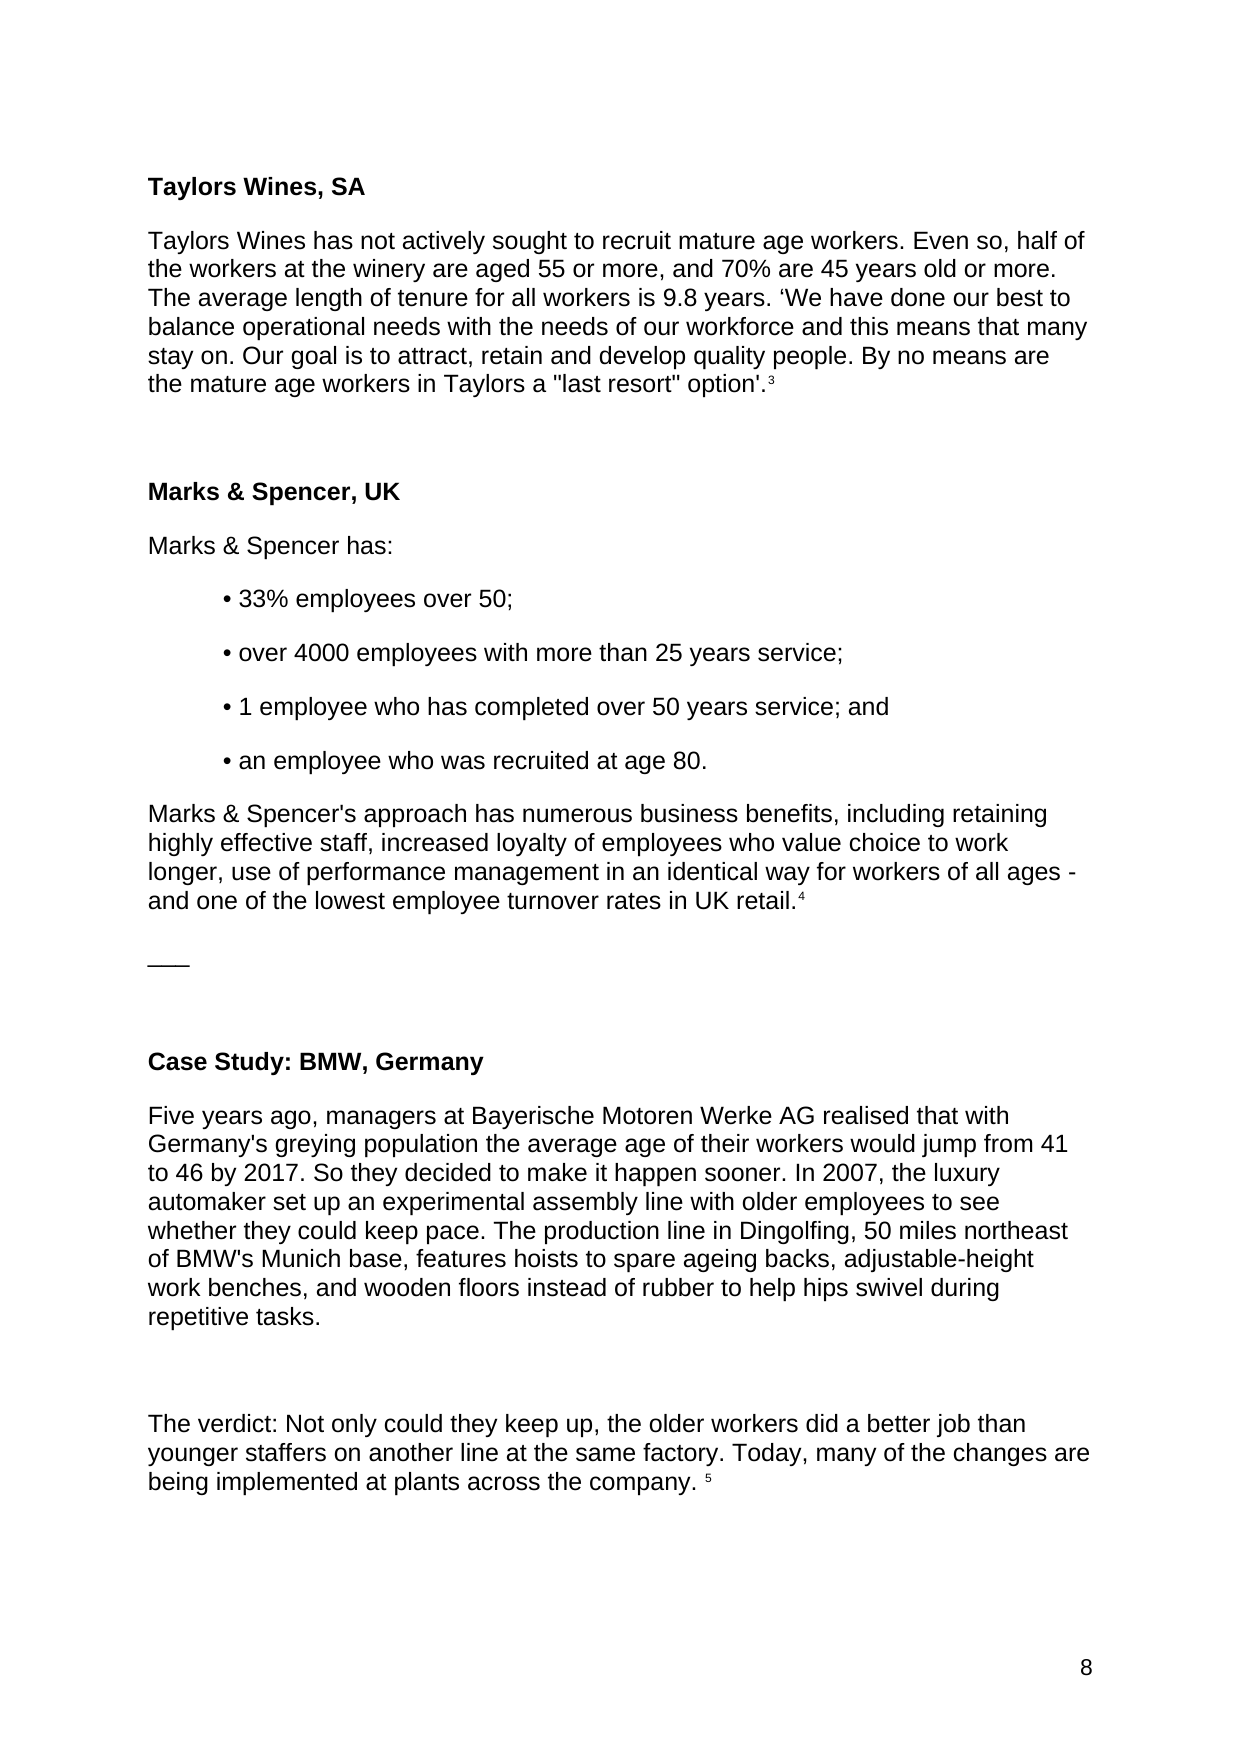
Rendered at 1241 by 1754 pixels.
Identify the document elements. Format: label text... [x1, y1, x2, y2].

text Marks & Spencer, UK [148, 477, 1092, 506]
text Marks & Spencer's approach has numerous business benefits, including retaining highly effective staff, increased loyalty of employees who value choice to work longer, use of performance management in an identical way for workers of all ages - and one of the lowest employee turnover rates in UK retail. [148, 799, 1092, 914]
text Taylors Wines, SA [148, 172, 1092, 201]
text • 1 employee who has completed over 50 years service; and [223, 692, 1092, 721]
text • over 4000 employees with more than 25 years service; [223, 638, 1092, 667]
text • an employee who was recruited at age 80. [223, 746, 1092, 774]
text ___ [148, 939, 1092, 968]
text The verdict: Not only could they keep up, the older workers did a better job than younger staffers on another line at the same factory. Today, many of the changes are being implemented at plants across the company. [148, 1409, 1092, 1496]
text Case Study: BMW, Germany [148, 1047, 1092, 1076]
text • 33% employees over 50; [223, 584, 1092, 613]
text Marks & Spencer has: [148, 531, 1092, 559]
text Taylors Wines has not actively sought to recruit mature age workers. Even so, half of the workers at the winery are aged 55 or more, and 70% are 45 years old or more. The average length of tenure for all workers is 9.8 years. ‘We have done our best to balance operational needs with the needs of our workforce and this means that many stay on. Our goal is to attract, retain and develop quality people. By no means are the mature age workers in Taylors a "last resort" option'. [148, 226, 1092, 398]
text Five years ago, managers at Bayerische Motoren Werke AG realised that with Germany's greying population the average age of their workers would jump from 41 to 46 by 2017. So they decided to make it happen sooner. In 2007, the luxury automaker set up an experimental assembly line with older employees to see whether they could keep pace. The production line in Dingolfing, 50 miles northeast of BMW's Munich base, features hoists to spare ageing backs, adjustable-height work benches, and wooden floors instead of rubber to help hips swivel during repetitive tasks. [148, 1101, 1092, 1331]
